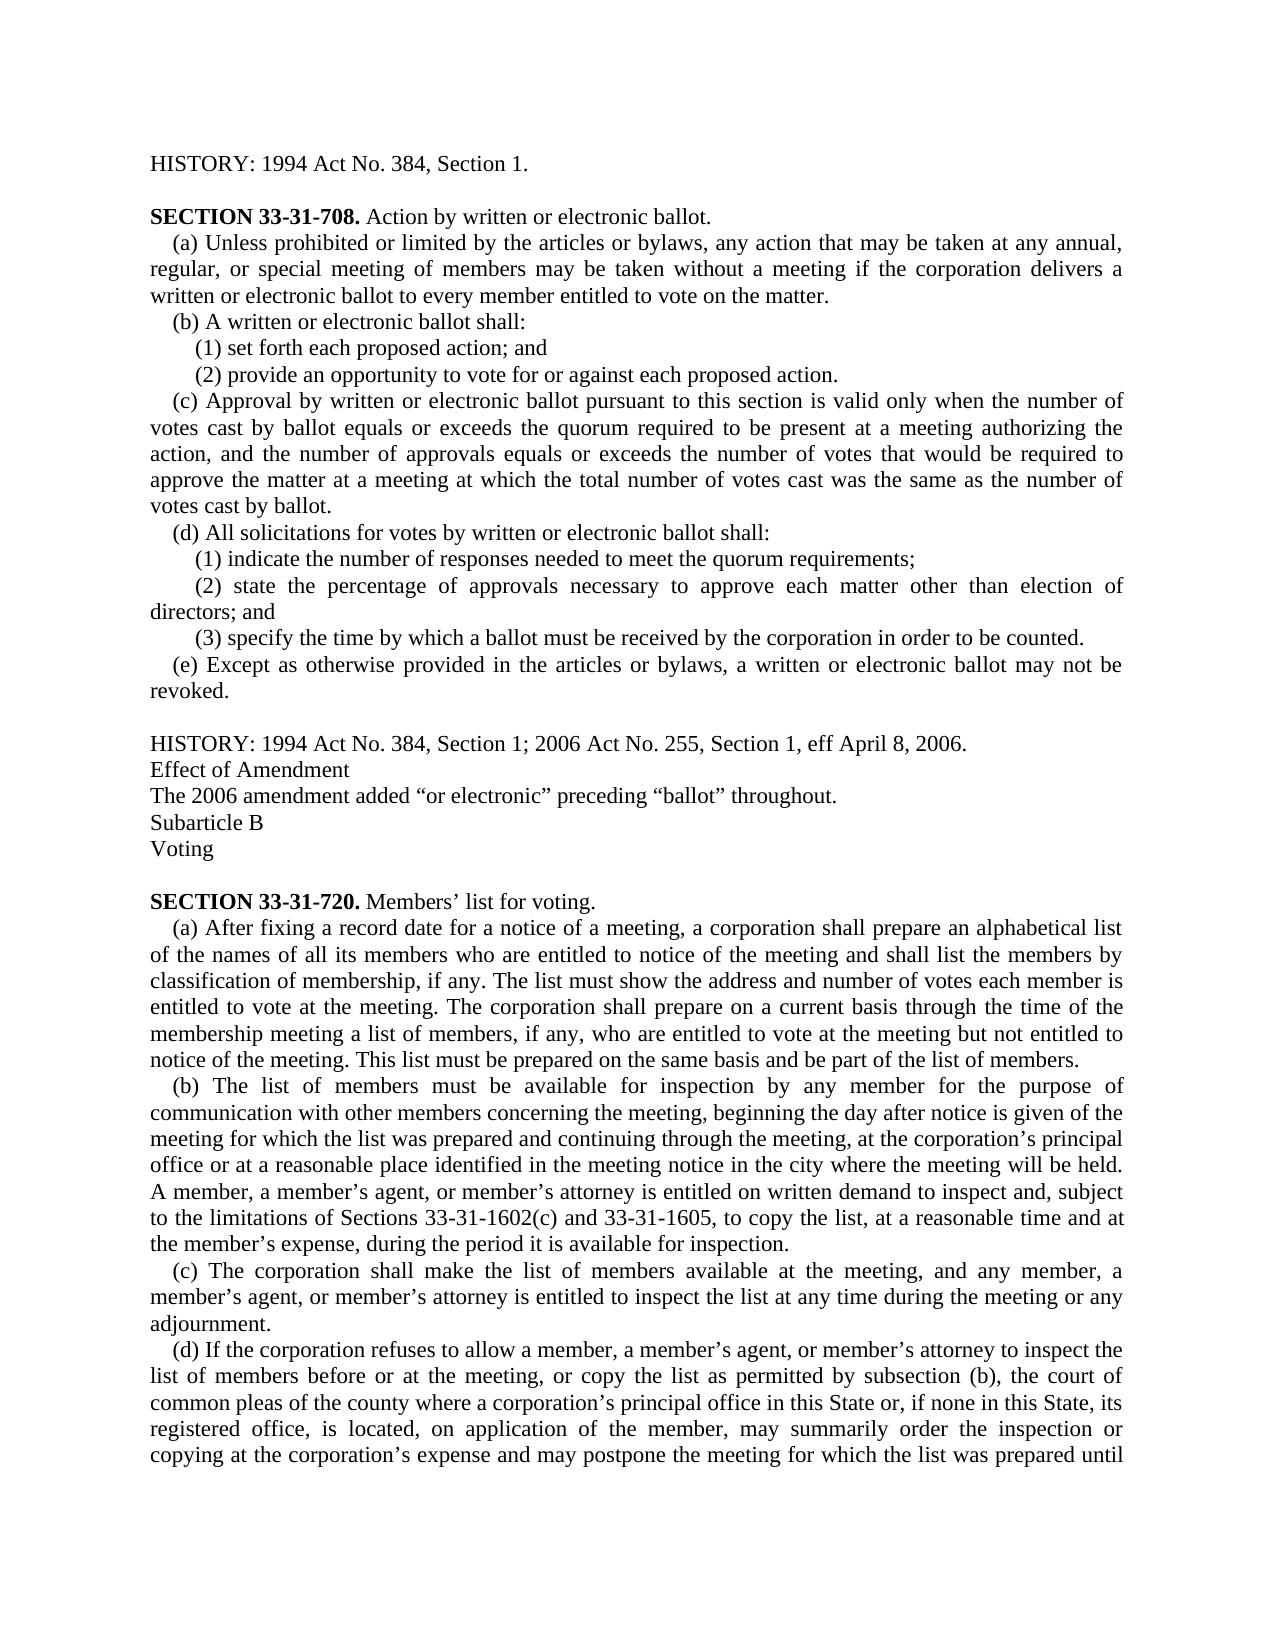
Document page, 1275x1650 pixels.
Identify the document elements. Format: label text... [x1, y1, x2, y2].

text Effect of Amendment [150, 756, 1125, 782]
text (a) After fixing a record date for a notice of a meeting, a corporation shall prepare an alphabetical list of the names of all its members who are entitled to notice of the meeting and shall list the members by classification of membership, if any. The list must show the address and number of votes each member is entitled to vote at the meeting. The corporation shall prepare on a current basis through the time of the membership meeting a list of members, if any, who are entitled to vote at the meeting but not entitled to notice of the meeting. This list must be prepared on the same basis and be part of the list of members. [150, 914, 1125, 1072]
text HISTORY: 1994 Act No. 384, Section 1. [150, 150, 1125, 176]
text (c) Approval by written or electronic ballot pursuant to this section is valid only when the number of votes cast by ballot equals or exceeds the quorum required to be present at a meeting authorizing the action, and the number of approvals equals or exceeds the number of votes that would be required to approve the matter at a meeting at which the total number of votes cast was the same as the number of votes cast by ballot. [150, 387, 1125, 519]
text Voting [150, 835, 1125, 862]
text (1) set forth each proposed action; and [150, 334, 1125, 361]
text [150, 1336, 1125, 1468]
text The 2006 amendment added “or electronic” preceding “ballot” throughout. [150, 782, 1125, 809]
text (2) state the percentage of approvals necessary to approve each matter other than election of directors; and [150, 572, 1125, 624]
text (d) All solicitations for votes by written or electronic ballot shall: [150, 519, 1125, 545]
text (c) The corporation shall make the list of members available at the meeting, and any member, a member’s agent, or member’s attorney is entitled to inspect the list at any time during the meeting or any adjournment. [150, 1257, 1125, 1336]
text SECTION 33-31-720. Members’ list for voting. [150, 888, 1125, 914]
text SECTION 33-31-708. Action by written or electronic ballot. [150, 203, 1125, 229]
text (b) The list of members must be available for inspection by any member for the purpose of communication with other members concerning the meeting, beginning the day after notice is given of the meeting for which the list was prepared and continuing through the meeting, at the corporation’s principal office or at a reasonable place identified in the meeting notice in the city where the meeting will be held. A member, a member’s agent, or member’s attorney is entitled on written demand to inspect and, subject to the limitations of Sections 33-31-1602(c) and 33-31-1605, to copy the list, at a reasonable time and at the member’s expense, during the period it is available for inspection. [150, 1072, 1125, 1257]
text (2) provide an opportunity to vote for or against each proposed action. [150, 361, 1125, 387]
text (a) Unless prohibited or limited by the articles or bylaws, any action that may be taken at any annual, regular, or special meeting of members may be taken without a meeting if the corporation delivers a written or electronic ballot to every member entitled to vote on the matter. [150, 229, 1125, 308]
text HISTORY: 1994 Act No. 384, Section 1; 2006 Act No. 255, Section 1, eff April 8, 2006. [150, 730, 1125, 756]
text (b) A written or electronic ballot shall: [150, 308, 1125, 334]
text (e) Except as otherwise provided in the articles or bylaws, a written or electronic ballot may not be revoked. [150, 651, 1125, 703]
text (3) specify the time by which a ballot must be received by the corporation in order to be counted. [150, 624, 1125, 651]
text (1) indicate the number of responses needed to meet the quorum requirements; [150, 545, 1125, 572]
text Subarticle B [150, 809, 1125, 835]
